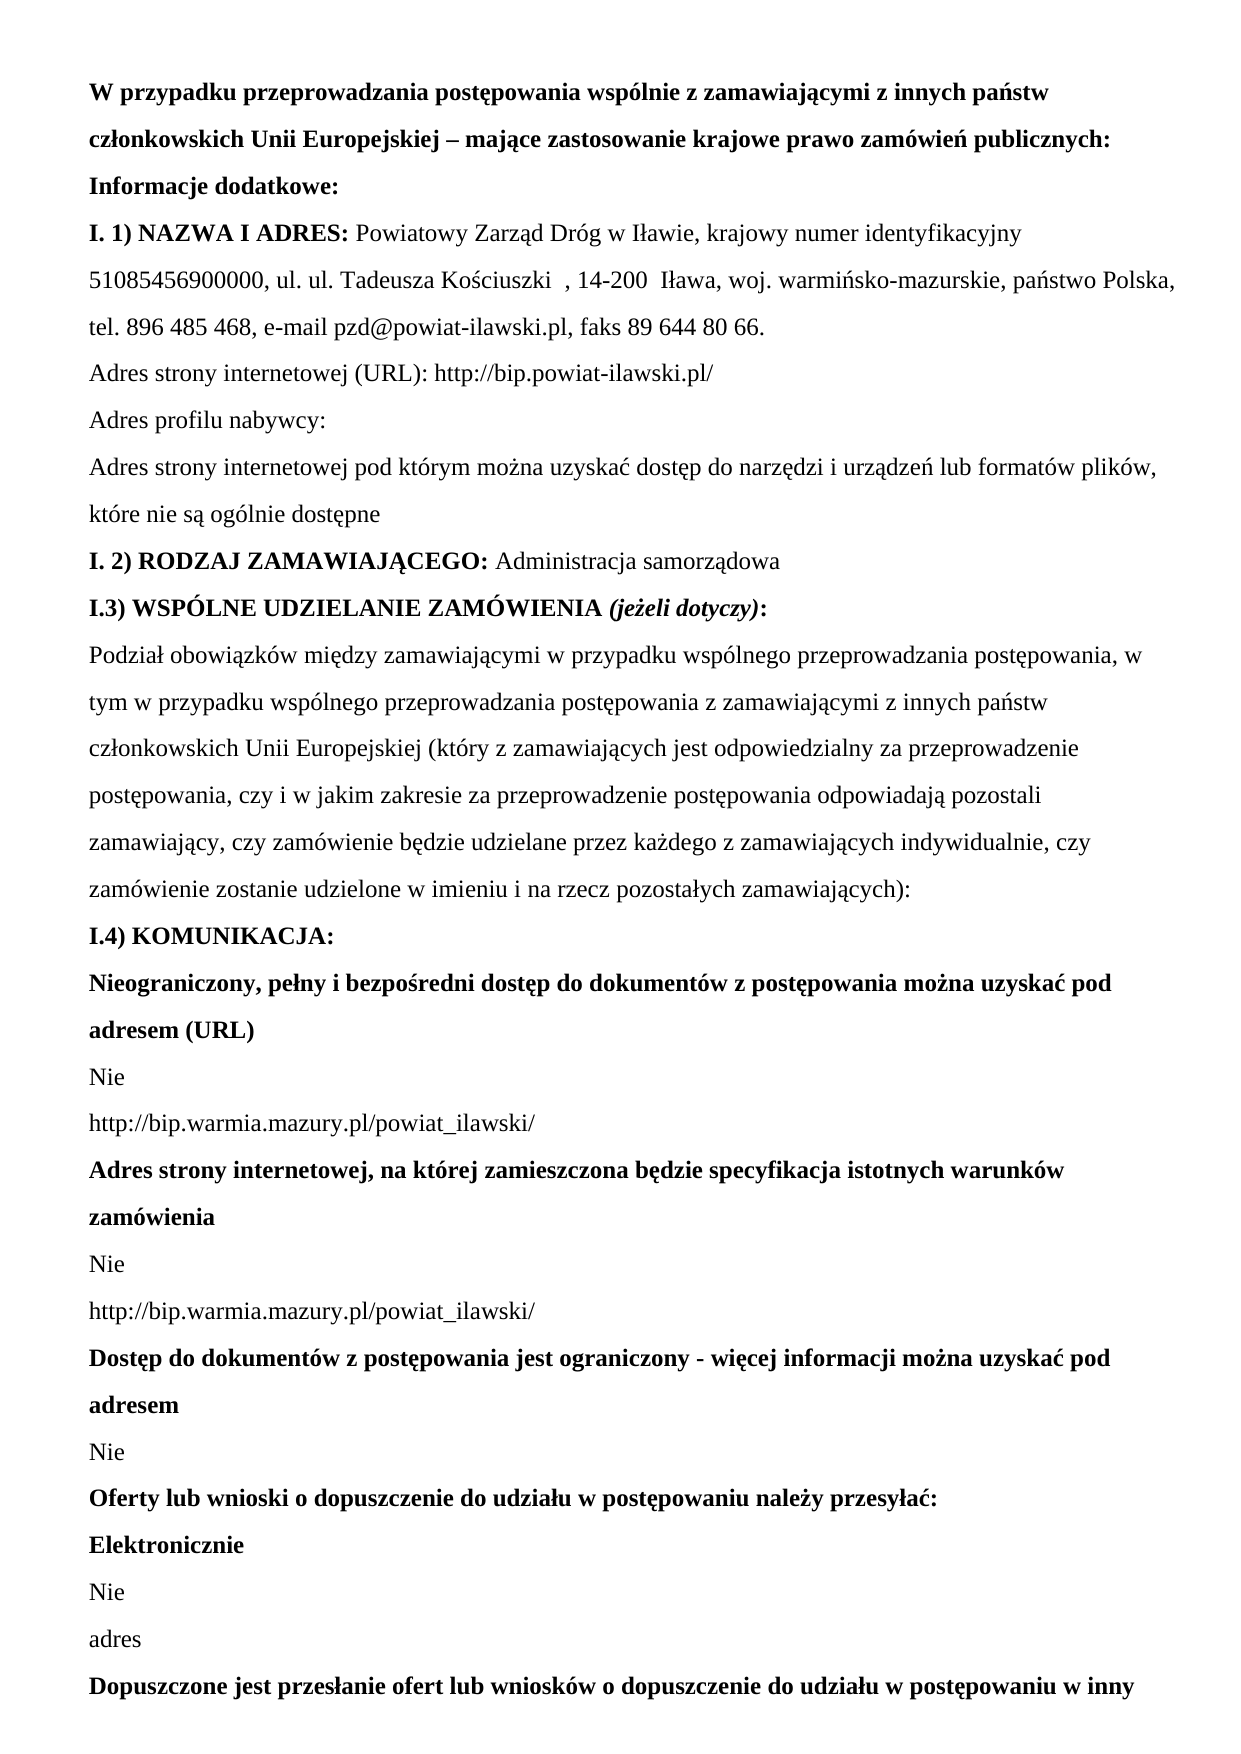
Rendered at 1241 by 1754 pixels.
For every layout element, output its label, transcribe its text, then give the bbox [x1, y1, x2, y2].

text Dostęp do dokumentów z postępowania jest ograniczony - więcej informacji można uzyskać pod adresem [89, 1325, 1181, 1418]
text I. 1) NAZWA I ADRES: Powiatowy Zarząd Dróg w Iławie, krajowy numer identyfikacyjny 51085456900000, ul. ul. Tadeusza Kościuszki , 14-200 Iława, woj. warmińsko-mazurskie, państwo Polska, tel. 896 485 468, e-mail pzd@powiat-ilawski.pl, faks 89 644 80 66. Adres strony internetowej (URL): http://bip.powiat-ilawski.pl/ Adres profilu nabywcy: Adres strony internetowej pod którym można uzyskać dostęp do narzędzi i urządzeń lub formatów plików, które nie są ogólnie dostępne [89, 200, 1181, 528]
text Podział obowiązków między zamawiającymi w przypadku wspólnego przeprowadzania postępowania, w tym w przypadku wspólnego przeprowadzania postępowania z zamawiającymi z innych państw członkowskich Unii Europejskiej (który z zamawiających jest odpowiedzialny za przeprowadzenie postępowania, czy i w jakim zakresie za przeprowadzenie postępowania odpowiadają pozostali zamawiający, czy zamówienie będzie udzielane przez każdego z zamawiających indywidualnie, czy zamówienie zostanie udzielone w imieniu i na rzecz pozostałych zamawiających): I.4) KOMUNIKACJA: Nieograniczony, pełny i bezpośredni dostęp do dokumentów z postępowania można uzyskać pod adresem (URL) [89, 622, 1181, 1043]
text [89, 1559, 1181, 1700]
text Nie http://bip.warmia.mazury.pl/powiat_ilawski/ [89, 1043, 1181, 1137]
text I. 2) RODZAJ ZAMAWIAJĄCEGO: Administracja samorządowa I.3) WSPÓLNE UDZIELANIE ZAMÓWIENIA (jeżeli dotyczy): [89, 528, 1181, 622]
text Adres strony internetowej, na której zamieszczona będzie specyfikacja istotnych warunków zamówienia [89, 1137, 1181, 1231]
text Nie http://bip.warmia.mazury.pl/powiat_ilawski/ [89, 1231, 1181, 1325]
text W przypadku przeprowadzania postępowania wspólnie z zamawiającymi z innych państw członkowskich Unii Europejskiej – mające zastosowanie krajowe prawo zamówień publicznych: Informacje dodatkowe: [89, 59, 1181, 200]
text Nie Oferty lub wnioski o dopuszczenie do udziału w postępowaniu należy przesyłać: Elektronicznie [89, 1418, 1181, 1559]
